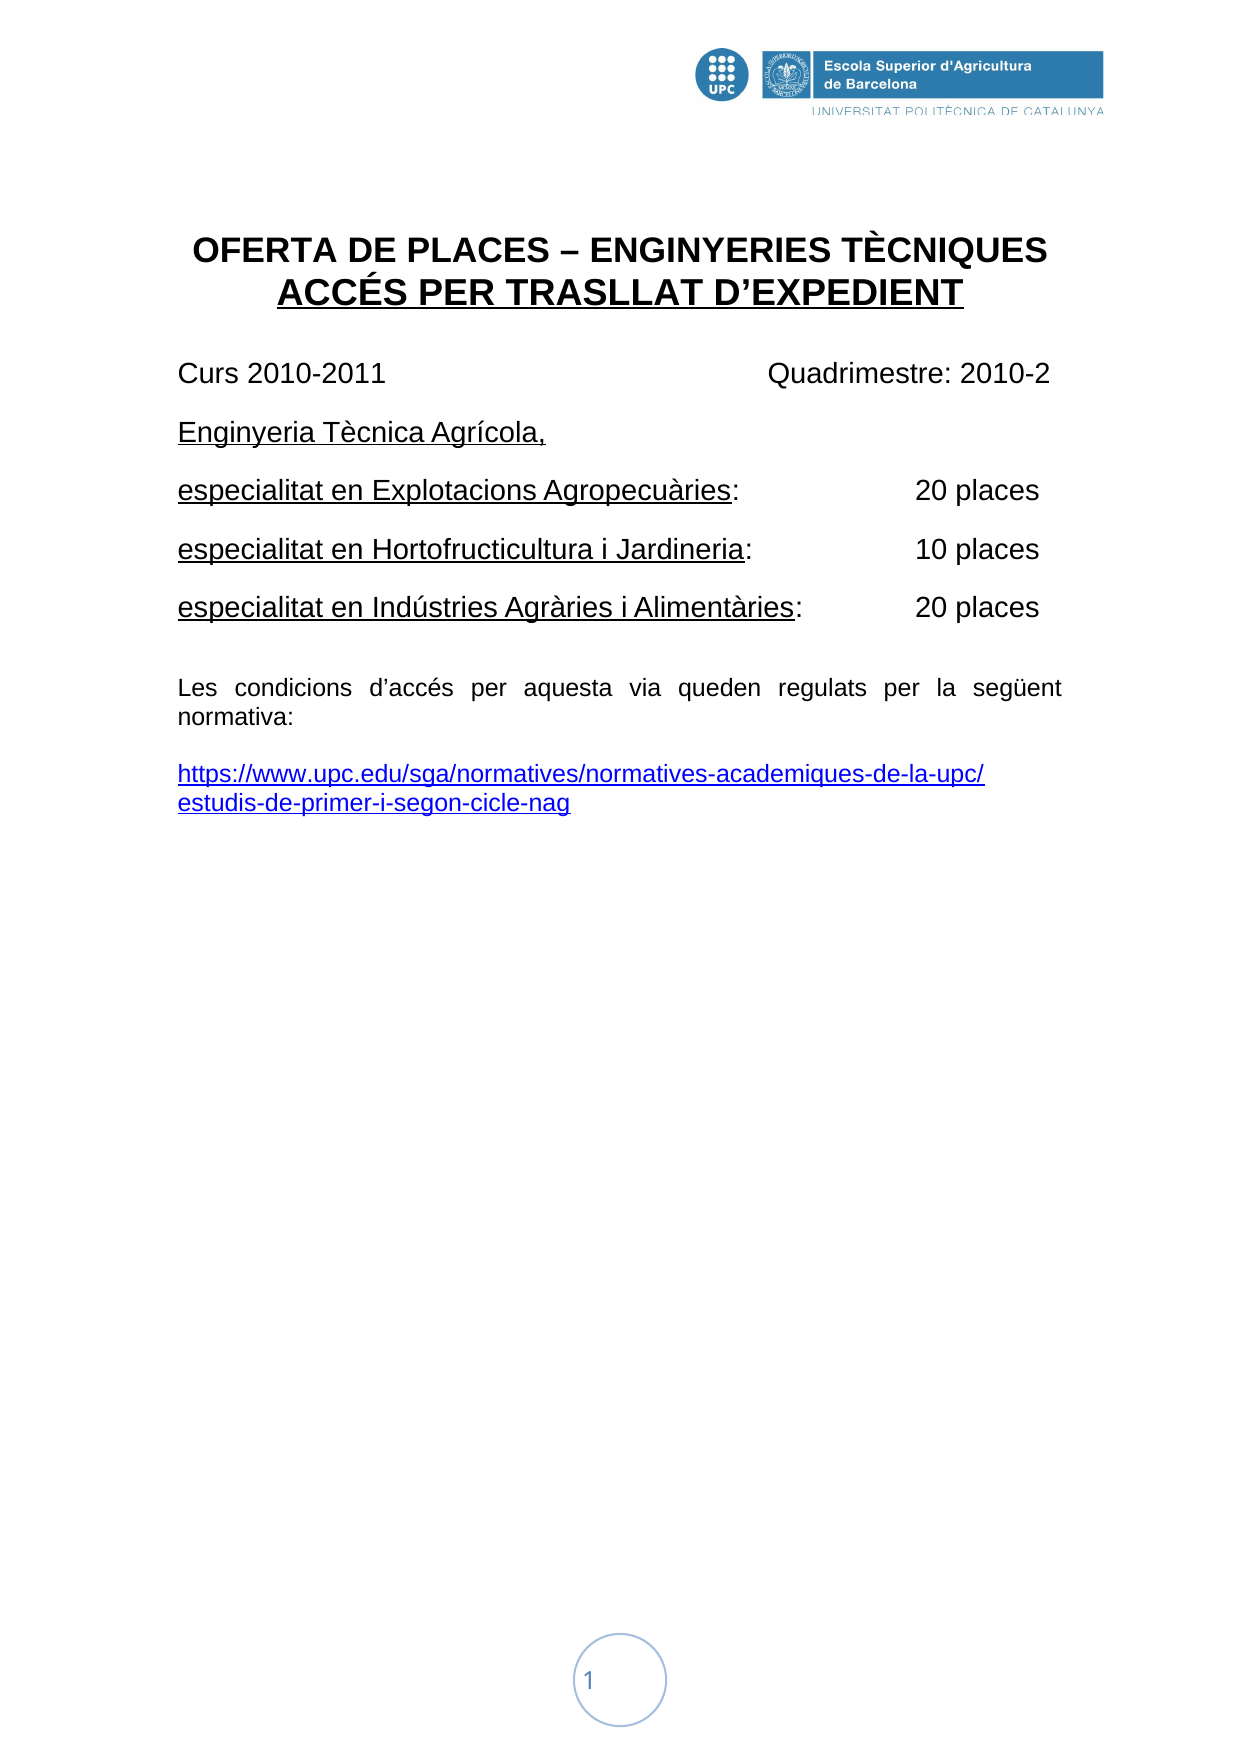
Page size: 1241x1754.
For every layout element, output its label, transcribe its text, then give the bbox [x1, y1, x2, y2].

text https://www.upc.edu/sga/normatives/normatives-academiques-de-la-upc/estudis-de-primer-i-segon-cicle-nag [177, 759, 1063, 817]
text OFERTA DE PLACES – ENGINYERIES TÈCNIQUES [177, 229, 1063, 270]
text Curs 2010-2011 Quadrimestre: 2010-2 [177, 356, 1063, 389]
subtitle especialitat en Indústries Agràries i Alimentàries: 20 places [177, 590, 1063, 624]
text ACCÉS PER TRASLLAT D’EXPEDIENT [177, 270, 1063, 313]
subtitle Enginyeria Tècnica Agrícola, [177, 414, 1063, 448]
picture [695, 48, 1104, 114]
subtitle especialitat en Hortofructicultura i Jardineria: 10 places [177, 532, 1063, 565]
subtitle especialitat en Explotacions Agropecuàries: 20 places [177, 473, 1063, 507]
text Les condicions d’accés per aquesta via queden regulats per la següent normativa: [177, 673, 1063, 731]
